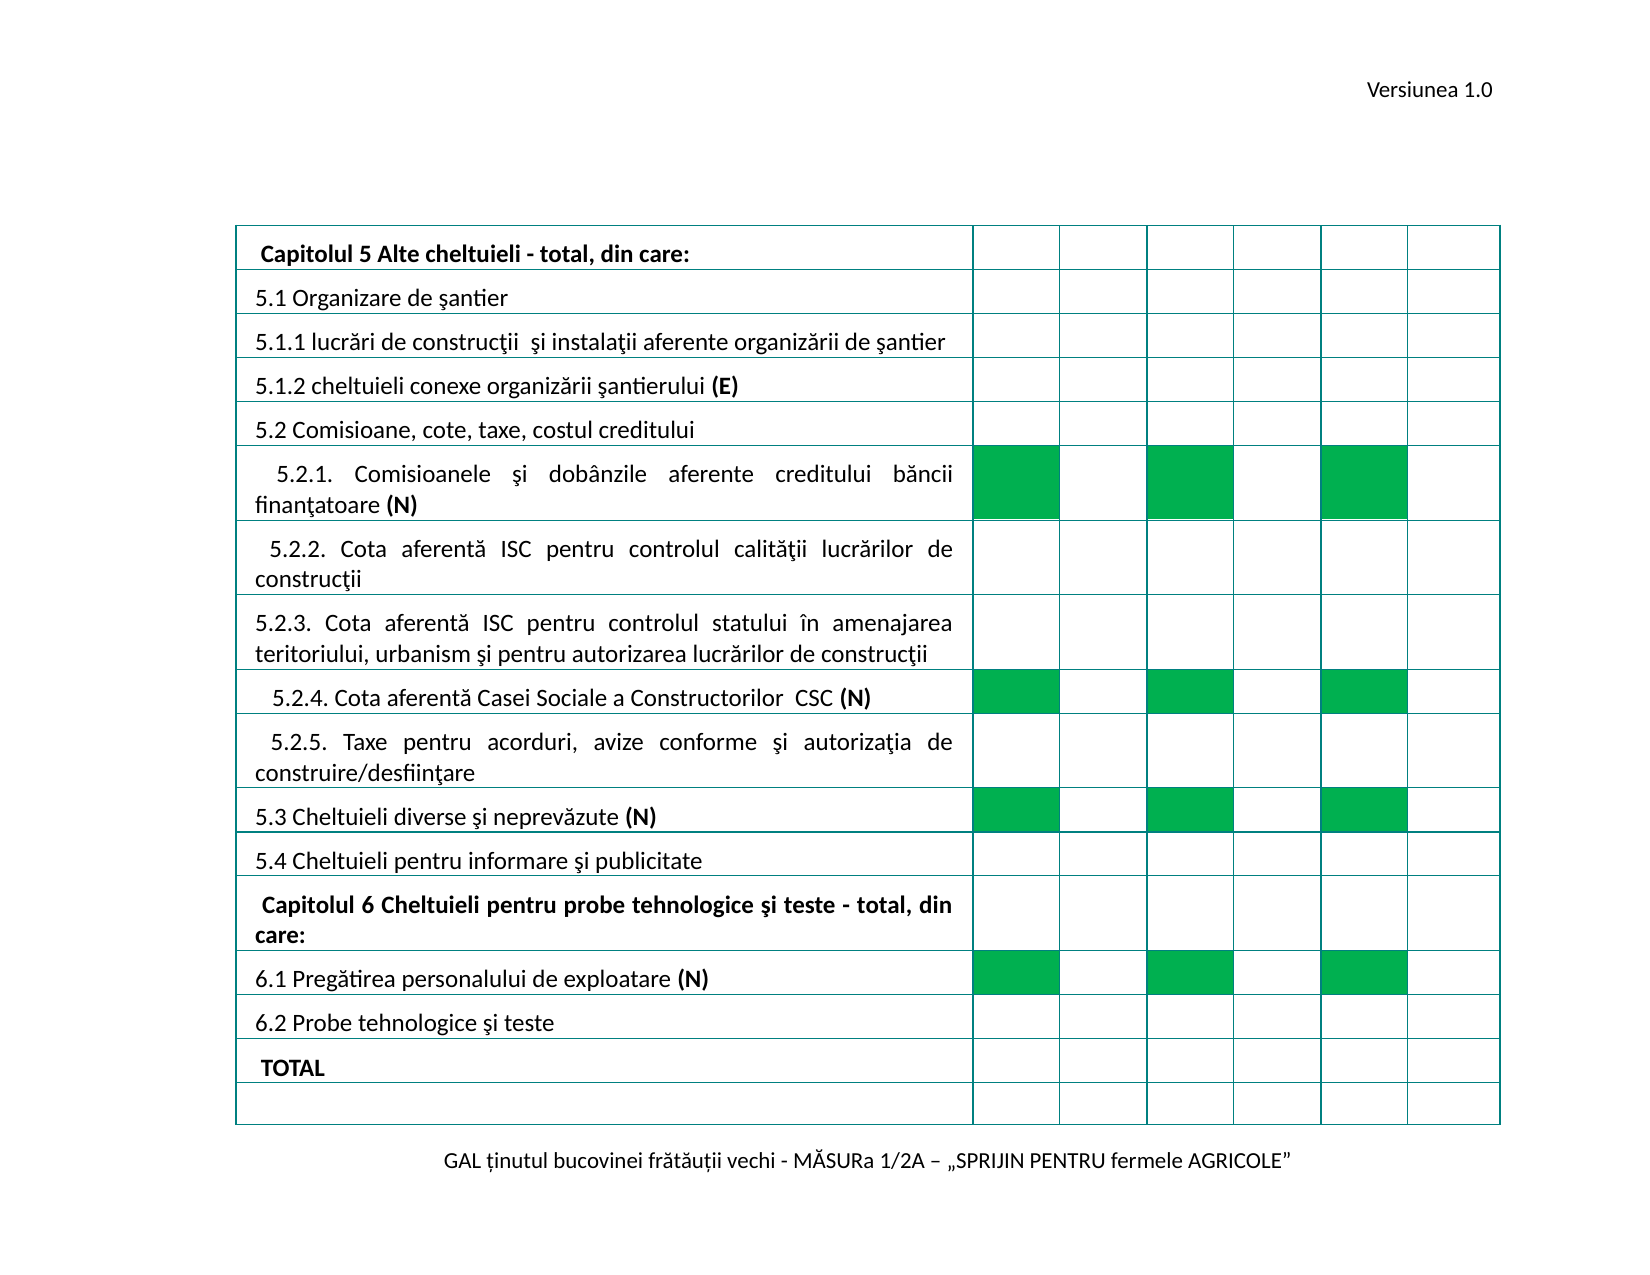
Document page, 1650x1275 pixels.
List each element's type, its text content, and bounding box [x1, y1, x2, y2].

table_cell [1322, 1083, 1407, 1124]
table_cell [1148, 714, 1233, 787]
table_cell [1408, 995, 1499, 1038]
table_cell [1234, 788, 1320, 831]
table_cell [1234, 595, 1320, 669]
table_cell [1408, 402, 1499, 445]
table_cell [1234, 670, 1320, 713]
table_cell 5.2.3. Cota aferentă ISC pentru controlul statului în amenajarea teritoriului, urbanism şi pentru autorizarea lucrărilor de construcţii [237, 595, 972, 669]
table_cell [1234, 226, 1320, 269]
table_cell [1148, 951, 1233, 994]
table_cell [1060, 951, 1146, 994]
table_cell [1322, 270, 1407, 313]
table_cell [1408, 358, 1499, 401]
table_cell [974, 314, 1059, 357]
table_cell [1060, 788, 1146, 831]
table_cell [1234, 876, 1320, 950]
table_cell [1234, 402, 1320, 445]
table_cell 5.1.2 cheltuieli conexe organizării şantierului (E) [237, 358, 972, 401]
table_cell 6.2 Probe tehnologice şi teste [237, 995, 972, 1038]
table_cell [1408, 446, 1499, 519]
table_cell Capitolul 5 Alte cheltuieli - total, din care: [237, 226, 972, 269]
table_cell [974, 226, 1059, 269]
table_cell [974, 1083, 1059, 1124]
table_cell [1148, 788, 1233, 831]
table_cell [1322, 714, 1407, 787]
table_cell [1322, 358, 1407, 401]
table_cell [1322, 521, 1407, 594]
table_cell [1322, 1039, 1407, 1082]
table_cell [1322, 226, 1407, 269]
table_cell [974, 521, 1059, 594]
table_cell [1148, 446, 1233, 519]
table_cell [1148, 1083, 1233, 1124]
table_cell [1060, 995, 1146, 1038]
table_cell [1322, 670, 1407, 713]
table_cell [1148, 402, 1233, 445]
table_cell [1408, 951, 1499, 994]
table_cell [1234, 358, 1320, 401]
table_cell [1408, 714, 1499, 787]
table_cell [1322, 833, 1407, 875]
table_cell [1060, 833, 1146, 875]
table_cell [1234, 995, 1320, 1038]
table_cell [1060, 446, 1146, 519]
table_cell 5.2 Comisioane, cote, taxe, costul creditului [237, 402, 972, 445]
table_cell [1234, 714, 1320, 787]
table_cell TOTAL [237, 1039, 972, 1082]
table_cell [1234, 833, 1320, 875]
table_cell [237, 1083, 972, 1124]
table_cell [1408, 876, 1499, 950]
table_cell [1060, 714, 1146, 787]
table_cell [1148, 358, 1233, 401]
table_cell [1322, 995, 1407, 1038]
table_cell [1148, 1039, 1233, 1082]
table_cell 5.4 Cheltuieli pentru informare şi publicitate [237, 833, 972, 875]
table_cell [1322, 595, 1407, 669]
table_cell [1234, 1083, 1320, 1124]
table_cell [1060, 595, 1146, 669]
table_cell [1148, 670, 1233, 713]
table_cell [1408, 788, 1499, 831]
table_cell [1060, 670, 1146, 713]
table_cell [1148, 595, 1233, 669]
table_cell 5.2.5. Taxe pentru acorduri, avize conforme şi autorizaţia de construire/desfiinţare [237, 714, 972, 787]
table_cell [1234, 314, 1320, 357]
table_cell [1322, 446, 1407, 519]
table_cell 5.1 Organizare de şantier [237, 270, 972, 313]
table_cell [1060, 521, 1146, 594]
table_cell [974, 714, 1059, 787]
table_cell [1234, 270, 1320, 313]
table_cell [1322, 314, 1407, 357]
table_cell [974, 876, 1059, 950]
table_cell [974, 446, 1059, 519]
table_cell [1408, 521, 1499, 594]
table_cell [1408, 270, 1499, 313]
table_cell [1060, 314, 1146, 357]
table_cell [1408, 1039, 1499, 1082]
table_cell [1148, 876, 1233, 950]
table_cell [1060, 402, 1146, 445]
table_cell [974, 951, 1059, 994]
table_cell [1408, 226, 1499, 269]
table_cell [1322, 788, 1407, 831]
table_cell Capitolul 6 Cheltuieli pentru probe tehnologice şi teste - total, din care: [237, 876, 972, 950]
table_cell [1408, 670, 1499, 713]
table_cell [1060, 876, 1146, 950]
table_cell [1408, 833, 1499, 875]
table_cell [1408, 1083, 1499, 1124]
table_cell 5.1.1 lucrări de construcţii şi instalaţii aferente organizării de şantier [237, 314, 972, 357]
table_cell [974, 595, 1059, 669]
table_cell [1234, 1039, 1320, 1082]
table_cell [1234, 446, 1320, 519]
table_cell [974, 833, 1059, 875]
table_cell [1148, 270, 1233, 313]
table_cell [1234, 951, 1320, 994]
table_cell [974, 788, 1059, 831]
table_cell [974, 358, 1059, 401]
table_cell [1322, 876, 1407, 950]
table_cell 5.2.1. Comisioanele şi dobânzile aferente creditului băncii finanţatoare (N) [237, 446, 972, 519]
table_cell [1060, 1039, 1146, 1082]
table_cell [1408, 314, 1499, 357]
table_cell [1148, 521, 1233, 594]
table_cell [1234, 521, 1320, 594]
table_cell 6.1 Pregătirea personalului de exploatare (N) [237, 951, 972, 994]
table_cell 5.3 Cheltuieli diverse şi neprevăzute (N) [237, 788, 972, 831]
table_cell [974, 402, 1059, 445]
table_cell [1322, 951, 1407, 994]
table_cell 5.2.4. Cota aferentă Casei Sociale a Constructorilor CSC (N) [237, 670, 972, 713]
table_cell [974, 270, 1059, 313]
table_cell 5.2.2. Cota aferentă ISC pentru controlul calităţii lucrărilor de construcţii [237, 521, 972, 594]
table_cell [1408, 595, 1499, 669]
table_cell [1060, 270, 1146, 313]
table_cell [1148, 995, 1233, 1038]
table_cell [1148, 833, 1233, 875]
table_cell [974, 670, 1059, 713]
table_cell [1148, 226, 1233, 269]
table_cell [1060, 358, 1146, 401]
table_cell [1148, 314, 1233, 357]
table_cell [974, 1039, 1059, 1082]
table_cell [974, 995, 1059, 1038]
table_cell [1060, 226, 1146, 269]
table_cell [1060, 1083, 1146, 1124]
table_cell [1322, 402, 1407, 445]
